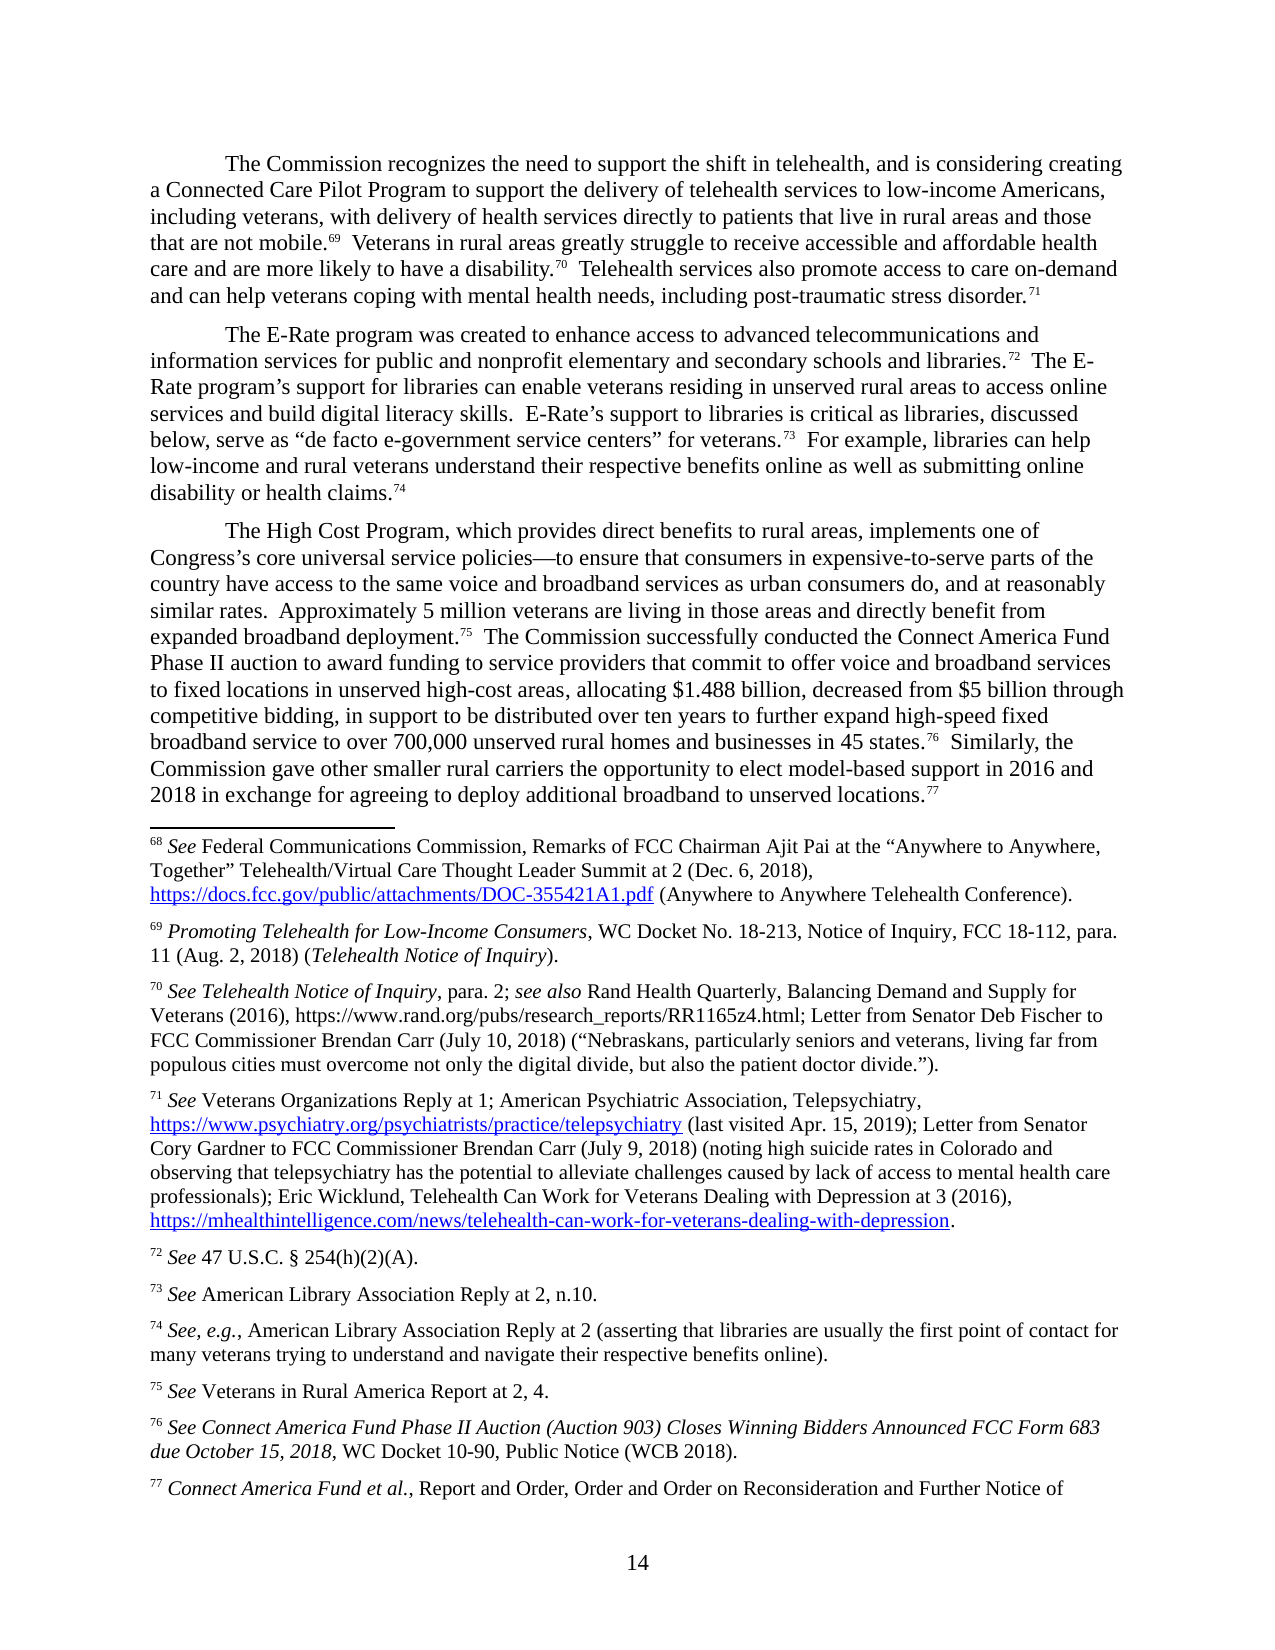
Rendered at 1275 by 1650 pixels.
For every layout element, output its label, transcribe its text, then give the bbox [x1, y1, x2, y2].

text The High Cost Program, which provides direct benefits to rural areas, implements one of Congress’s core universal service policies—to ensure that consumers in expensive-to-serve parts of the country have access to the same voice and broadband services as urban consumers do, and at reasonably similar rates. Approximately 5 million veterans are living in those areas and directly benefit from expanded broadband deployment. The Commission successfully conducted the Connect America Fund Phase II auction to award funding to service providers that commit to offer voice and broadband services to fixed locations in unserved high-cost areas, allocating $1.488 billion, decreased from $5 billion through competitive bidding, in support to be distributed over ten years to further expand high-speed fixed broadband service to over 700,000 unserved rural homes and businesses in 45 states. Similarly, the Commission gave other smaller rural carriers the opportunity to elect model-based support in 2016 and 2018 in exchange for agreeing to deploy additional broadband to unserved locations. [150, 518, 1125, 807]
text The Commission recognizes the need to support the shift in telehealth, and is considering creating a Connected Care Pilot Program to support the delivery of telehealth services to low-income Americans, including veterans, with delivery of health services directly to patients that live in rural areas and those that are not mobile. Veterans in rural areas greatly struggle to receive accessible and affordable health care and are more likely to have a disability. Telehealth services also promote access to care on-demand and can help veterans coping with mental health needs, including post-traumatic stress disorder. [150, 150, 1125, 308]
text The E-Rate program was created to enhance access to advanced telecommunications and information services for public and nonprofit elementary and secondary schools and libraries. The E-Rate program’s support for libraries can enable veterans residing in unserved rural areas to access online services and build digital literacy skills. E-Rate’s support to libraries is critical as libraries, discussed below, serve as “de facto e-government service centers” for veterans. For example, libraries can help low-income and rural veterans understand their respective benefits online as well as submitting online disability or health claims. [150, 321, 1125, 505]
